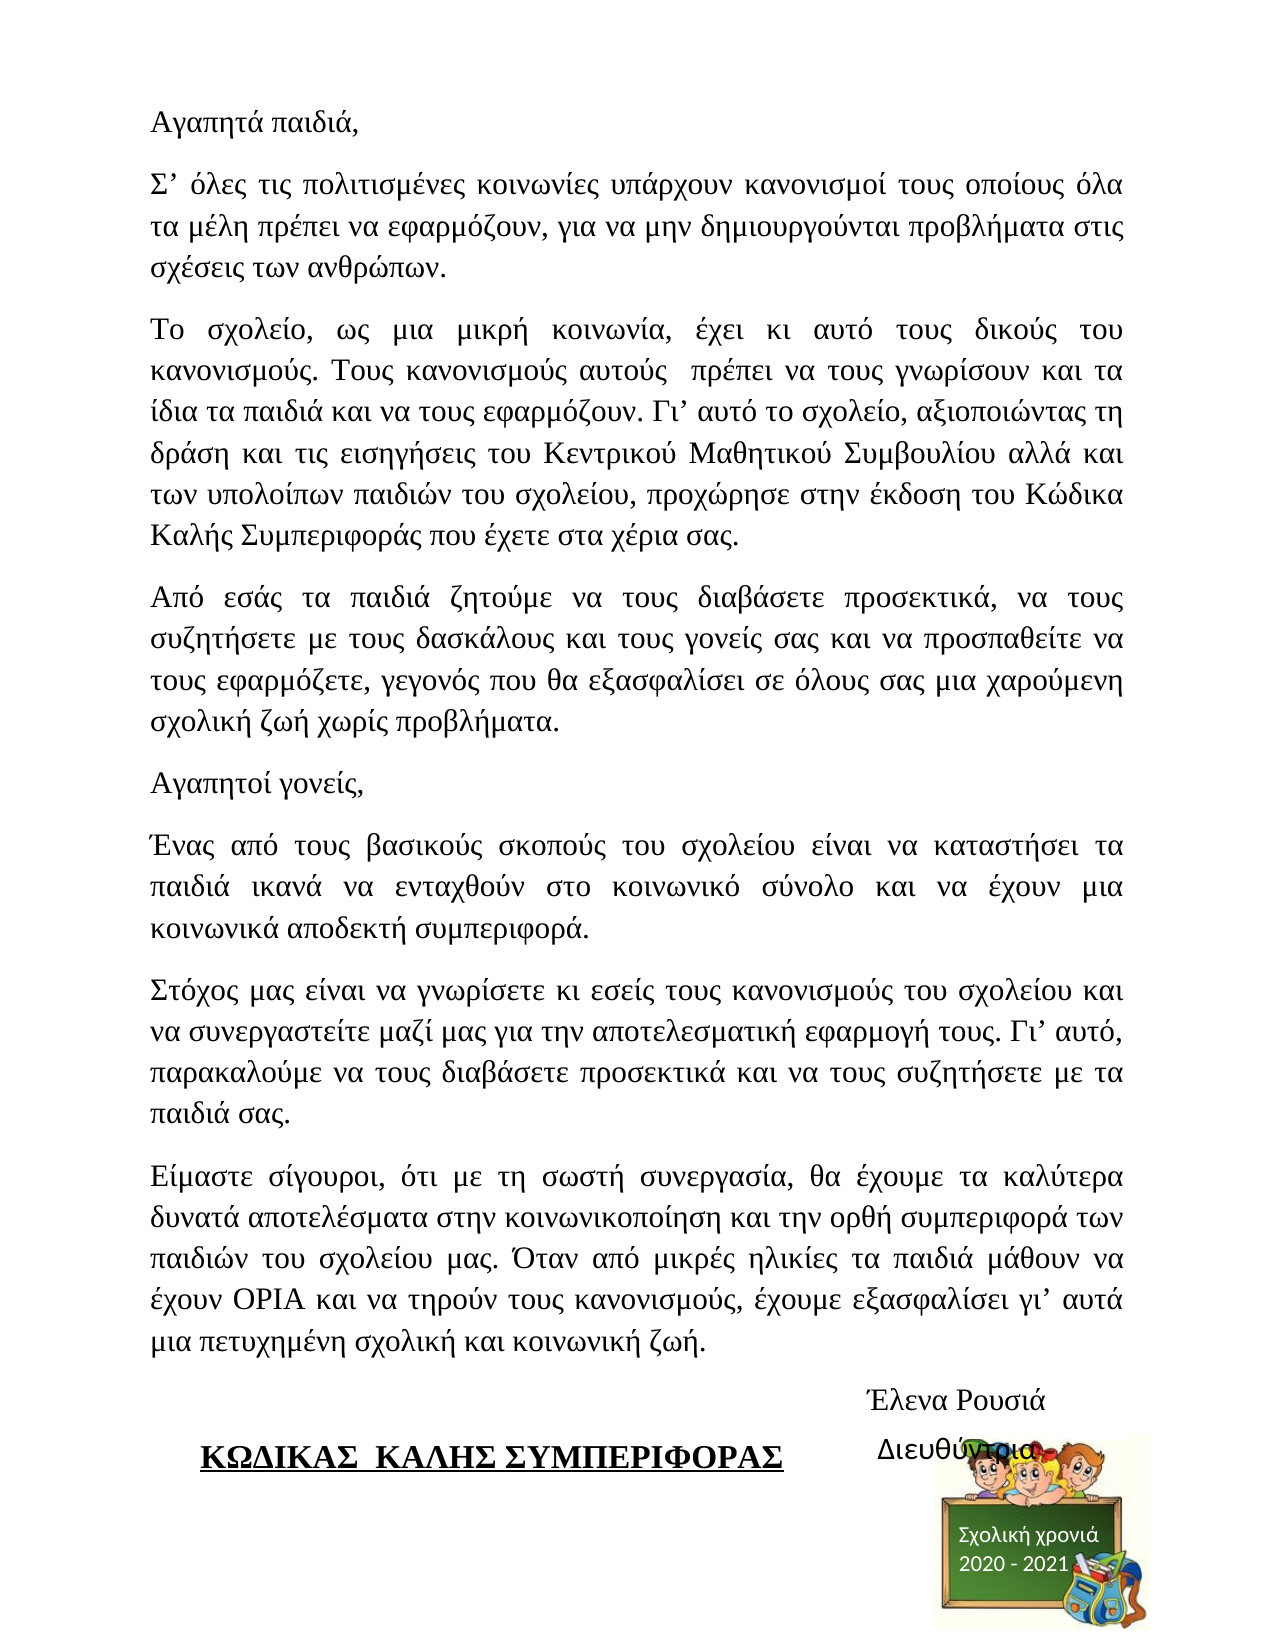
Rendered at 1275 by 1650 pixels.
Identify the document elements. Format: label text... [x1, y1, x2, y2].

text Ένας από τους βασικούς σκοπούς του σχολείου είναι να καταστήσει τα παιδιά ικανά να ενταχθούν στο κοινωνικό σύνολο και να έχουν μια κοινωνικά αποδεκτή συμπεριφορά. [150, 826, 1125, 945]
picture [938, 1449, 947, 1457]
text ΚΩΔΙΚΑΣ ΚΑΛΗΣ ΣΥΜΠΕΡΙΦΟΡΑΣ [150, 1437, 934, 1475]
text Αγαπητά παιδιά, [150, 103, 1125, 139]
text Το σχολείο, ως μια μικρή κοινωνία, έχει κι αυτό τους δικούς του κανονισμούς. Τους κανονισμούς αυτούς πρέπει να τους γνωρίσουν και τα ίδια τα παιδιά και να τους εφαρμόζουν. Γι’ αυτό το σχολείο, αξιοποιώντας τη δράση και τις εισηγήσεις του Κεντρικού Μαθητικού Συμβουλίου αλλά και των υπολοίπων παιδιών του σχολείου, προχώρησε στην έκδοση του Κώδικα Καλής Συμπεριφοράς που έχετε στα χέρια σας. [150, 310, 1125, 552]
text Στόχος μας είναι να γνωρίσετε κι εσείς τους κανονισμούς του σχολείου και να συνεργαστείτε μαζί μας για την αποτελεσματική εφαρμογή τους. Γι’ αυτό, παρακαλούμε να τους διαβάσετε προσεκτικά και να τους συζητήσετε με τα παιδιά σας. [150, 971, 1125, 1131]
picture [938, 1440, 947, 1447]
text Σ’ όλες τις πολιτισμένες κοινωνίες υπάρχουν κανονισμοί τους οποίους όλα τα μέλη πρέπει να εφαρμόζουν, για να μην δημιουργούνται προβλήματα στις σχέσεις των ανθρώπων. [150, 166, 1125, 284]
text Αγαπητοί γονείς, [150, 764, 1125, 800]
text Είμαστε σίγουροι, ότι με τη σωστή συνεργασία, θα έχουμε τα καλύτερα δυνατά αποτελέσματα στην κοινωνικοποίηση και την ορθή συμπεριφορά των παιδιών του σχολείου μας. Όταν από μικρές ηλικίες τα παιδιά μάθουν να έχουν ΟΡΙΑ και να τηρούν τους κανονισμούς, έχουμε εξασφαλίσει γι’ αυτά μια πετυχημένη σχολική και κοινωνική ζωή. [150, 1157, 1125, 1358]
text Από εσάς τα παιδιά ζητούμε να τους διαβάσετε προσεκτικά, να τους συζητήσετε με τους δασκάλους και τους γονείς σας και να προσπαθείτε να τους εφαρμόζετε, γεγονός που θα εξασφαλίσει σε όλους σας μια χαρούμενη σχολική ζωή χωρίς προβλήματα. [150, 578, 1125, 738]
picture [934, 1434, 1151, 1630]
